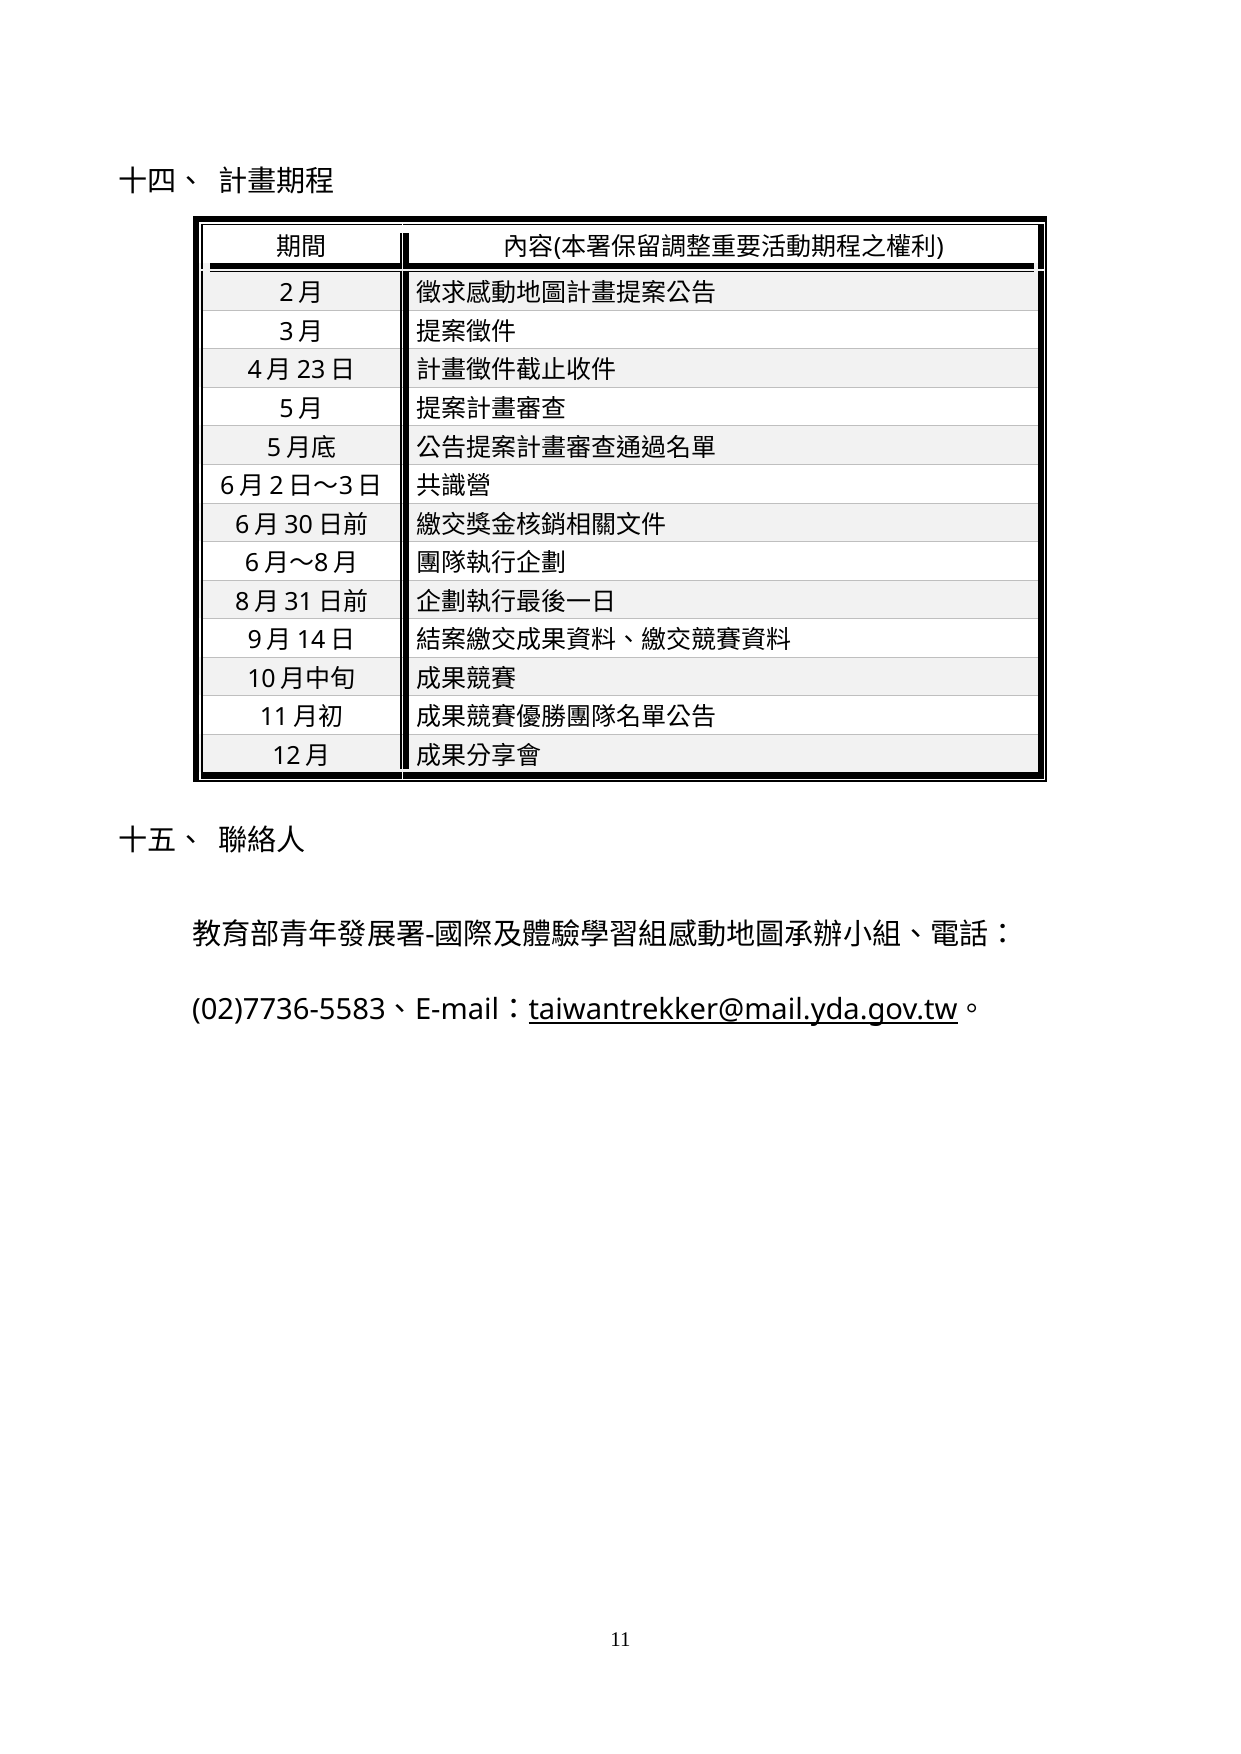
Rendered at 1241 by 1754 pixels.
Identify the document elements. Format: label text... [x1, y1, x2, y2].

table_cell 3月 [203, 311, 400, 348]
table_cell 6月30日前 [203, 504, 400, 541]
table_cell 10月中旬 [203, 658, 400, 695]
table_cell 徵求感動地圖計畫提案公告 [405, 263, 1042, 310]
table_header 內容(本署保留調整重要活動期程之權利) [405, 225, 1038, 263]
table_cell 2月 [199, 263, 405, 310]
table_cell 提案徵件 [409, 311, 1038, 348]
table_cell 公告提案計畫審查通過名單 [409, 426, 1038, 464]
table_cell 9月14日 [203, 619, 400, 657]
table_cell 11月初 [203, 696, 400, 734]
list 計畫期程 [118, 141, 1122, 216]
table_cell 12月 [203, 735, 405, 772]
table_cell 5月底 [203, 426, 400, 464]
table_header 期間 [199, 222, 405, 263]
table_cell 計畫徵件截止收件 [409, 349, 1038, 387]
table_cell 企劃執行最後一日 [409, 581, 1038, 618]
table_cell 4月23日 [203, 349, 400, 387]
table_cell 成果分享會 [405, 735, 1038, 772]
table_cell 團隊執行企劃 [409, 542, 1038, 579]
table_cell 結案繳交成果資料、繳交競賽資料 [409, 619, 1038, 657]
table_cell 共識營 [409, 465, 1038, 502]
table_cell 8月31日前 [203, 581, 400, 618]
table_cell 成果競賽優勝團隊名單公告 [409, 696, 1038, 734]
table_cell 成果競賽 [409, 658, 1038, 695]
table_cell 5月 [203, 388, 400, 425]
list 聯絡人 [118, 800, 1122, 875]
table_cell 6月2日～3日 [203, 465, 400, 502]
table_cell 6月～8月 [203, 542, 400, 579]
text 教育部青年發展署-國際及體驗學習組感動地圖承辦小組、電話：(02)7736-5583、E-mail：taiwantrekker@mail.yda.gov.tw。 [192, 894, 1122, 1044]
table_cell 提案計畫審查 [409, 388, 1038, 425]
table_cell 繳交獎金核銷相關文件 [409, 504, 1038, 541]
